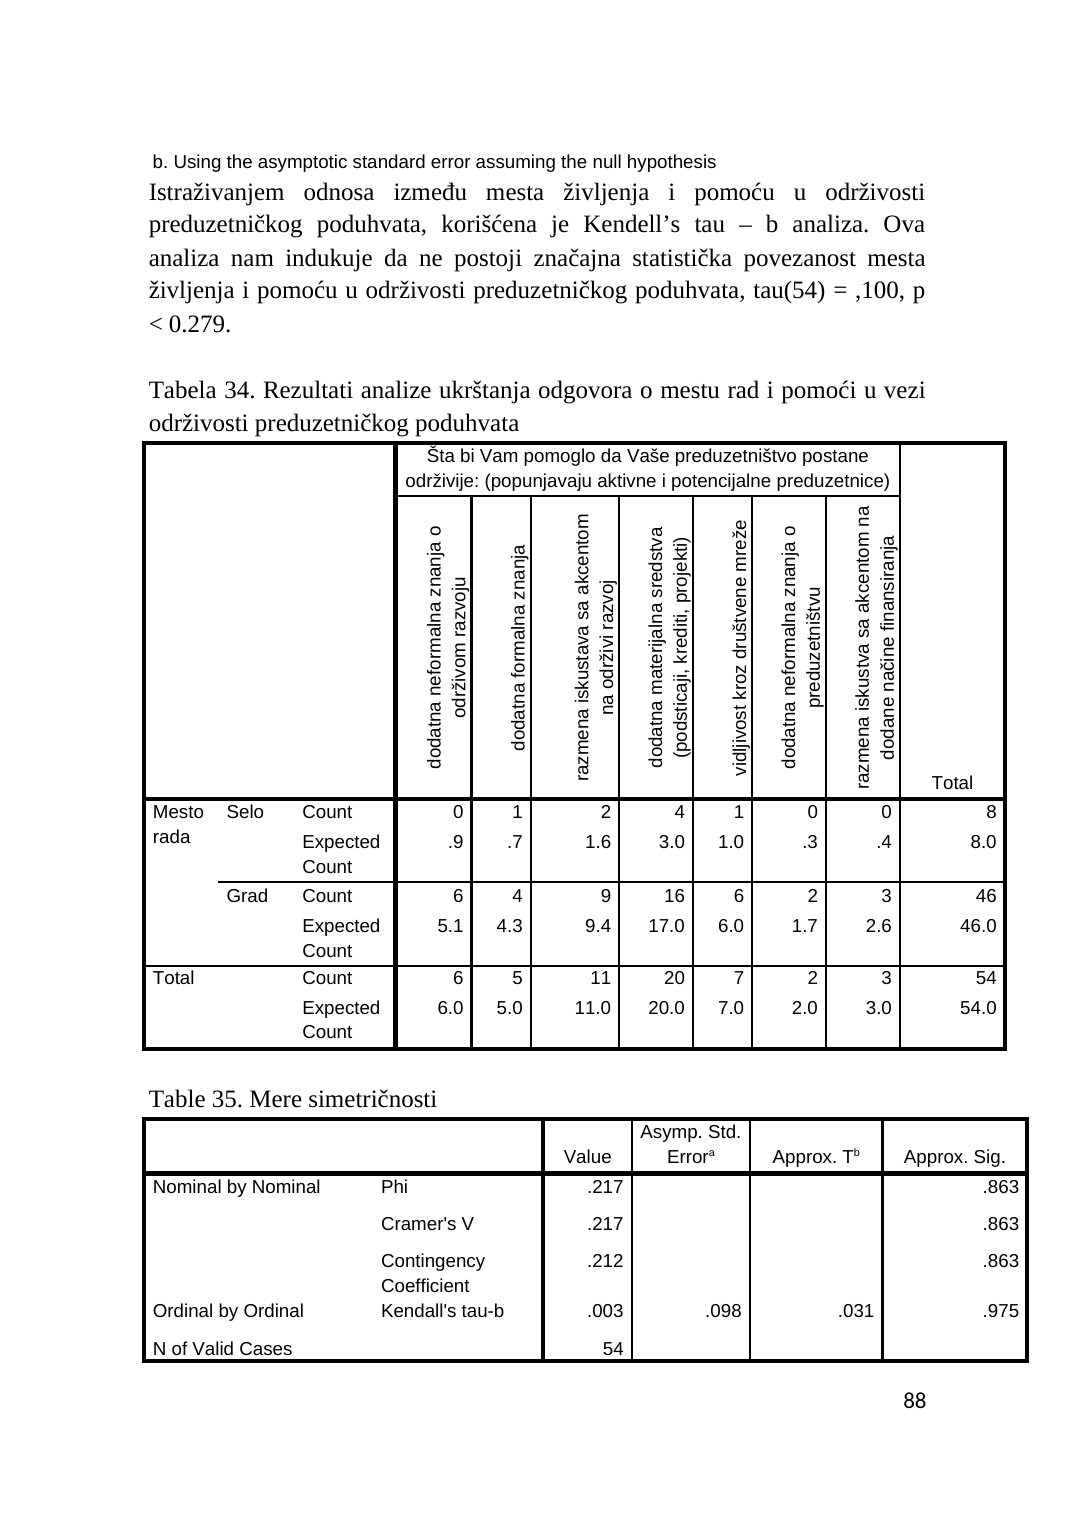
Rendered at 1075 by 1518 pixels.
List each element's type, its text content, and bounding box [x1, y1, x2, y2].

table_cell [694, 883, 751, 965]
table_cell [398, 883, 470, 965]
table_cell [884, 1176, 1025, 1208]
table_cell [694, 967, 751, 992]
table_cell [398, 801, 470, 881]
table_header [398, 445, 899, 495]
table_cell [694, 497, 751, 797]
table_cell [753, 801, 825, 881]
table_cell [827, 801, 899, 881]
text Table 35. Mere simetričnosti [148, 1084, 926, 1113]
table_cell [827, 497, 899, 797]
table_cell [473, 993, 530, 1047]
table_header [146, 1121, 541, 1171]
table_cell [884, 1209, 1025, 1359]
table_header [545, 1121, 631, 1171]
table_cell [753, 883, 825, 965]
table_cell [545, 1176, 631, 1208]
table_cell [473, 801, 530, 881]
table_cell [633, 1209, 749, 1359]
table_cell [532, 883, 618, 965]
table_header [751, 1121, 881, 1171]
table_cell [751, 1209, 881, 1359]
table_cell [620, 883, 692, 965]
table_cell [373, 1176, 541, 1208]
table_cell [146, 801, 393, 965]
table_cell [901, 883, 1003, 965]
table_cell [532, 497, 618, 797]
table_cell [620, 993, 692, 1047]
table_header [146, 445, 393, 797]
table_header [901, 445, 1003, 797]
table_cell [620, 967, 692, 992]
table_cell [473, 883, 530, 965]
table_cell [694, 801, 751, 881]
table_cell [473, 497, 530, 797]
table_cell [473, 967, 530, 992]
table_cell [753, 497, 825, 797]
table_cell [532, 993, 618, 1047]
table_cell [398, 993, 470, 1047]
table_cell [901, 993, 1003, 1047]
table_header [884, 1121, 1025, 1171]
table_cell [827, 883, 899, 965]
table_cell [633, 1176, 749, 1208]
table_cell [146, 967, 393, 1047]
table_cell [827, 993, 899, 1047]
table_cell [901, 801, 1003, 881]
text Tabela 34. Rezultati analize ukrštanja odgovora o mestu rad i pomoći u vezi održivosti preduzetničkog poduhvata [148, 375, 926, 436]
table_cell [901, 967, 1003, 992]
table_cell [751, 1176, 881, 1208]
text Istraživanjem odnosa između mesta življenja i pomoću u održivosti preduzetničkog poduhvata, korišćena je Kendell’s tau – b analiza. Ova analiza nam indukuje da ne postoji značajna statistička povezanost mesta življenja i pomoću u održivosti preduzetničkog poduhvata, tau(54) = ,100, p < 0.279. [148, 177, 926, 337]
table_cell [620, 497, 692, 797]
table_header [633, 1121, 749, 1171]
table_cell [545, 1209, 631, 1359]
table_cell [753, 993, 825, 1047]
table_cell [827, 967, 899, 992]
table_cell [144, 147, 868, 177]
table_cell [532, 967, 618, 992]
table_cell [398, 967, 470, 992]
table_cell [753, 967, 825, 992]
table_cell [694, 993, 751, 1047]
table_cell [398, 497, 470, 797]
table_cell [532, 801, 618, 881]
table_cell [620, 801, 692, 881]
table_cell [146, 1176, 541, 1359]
